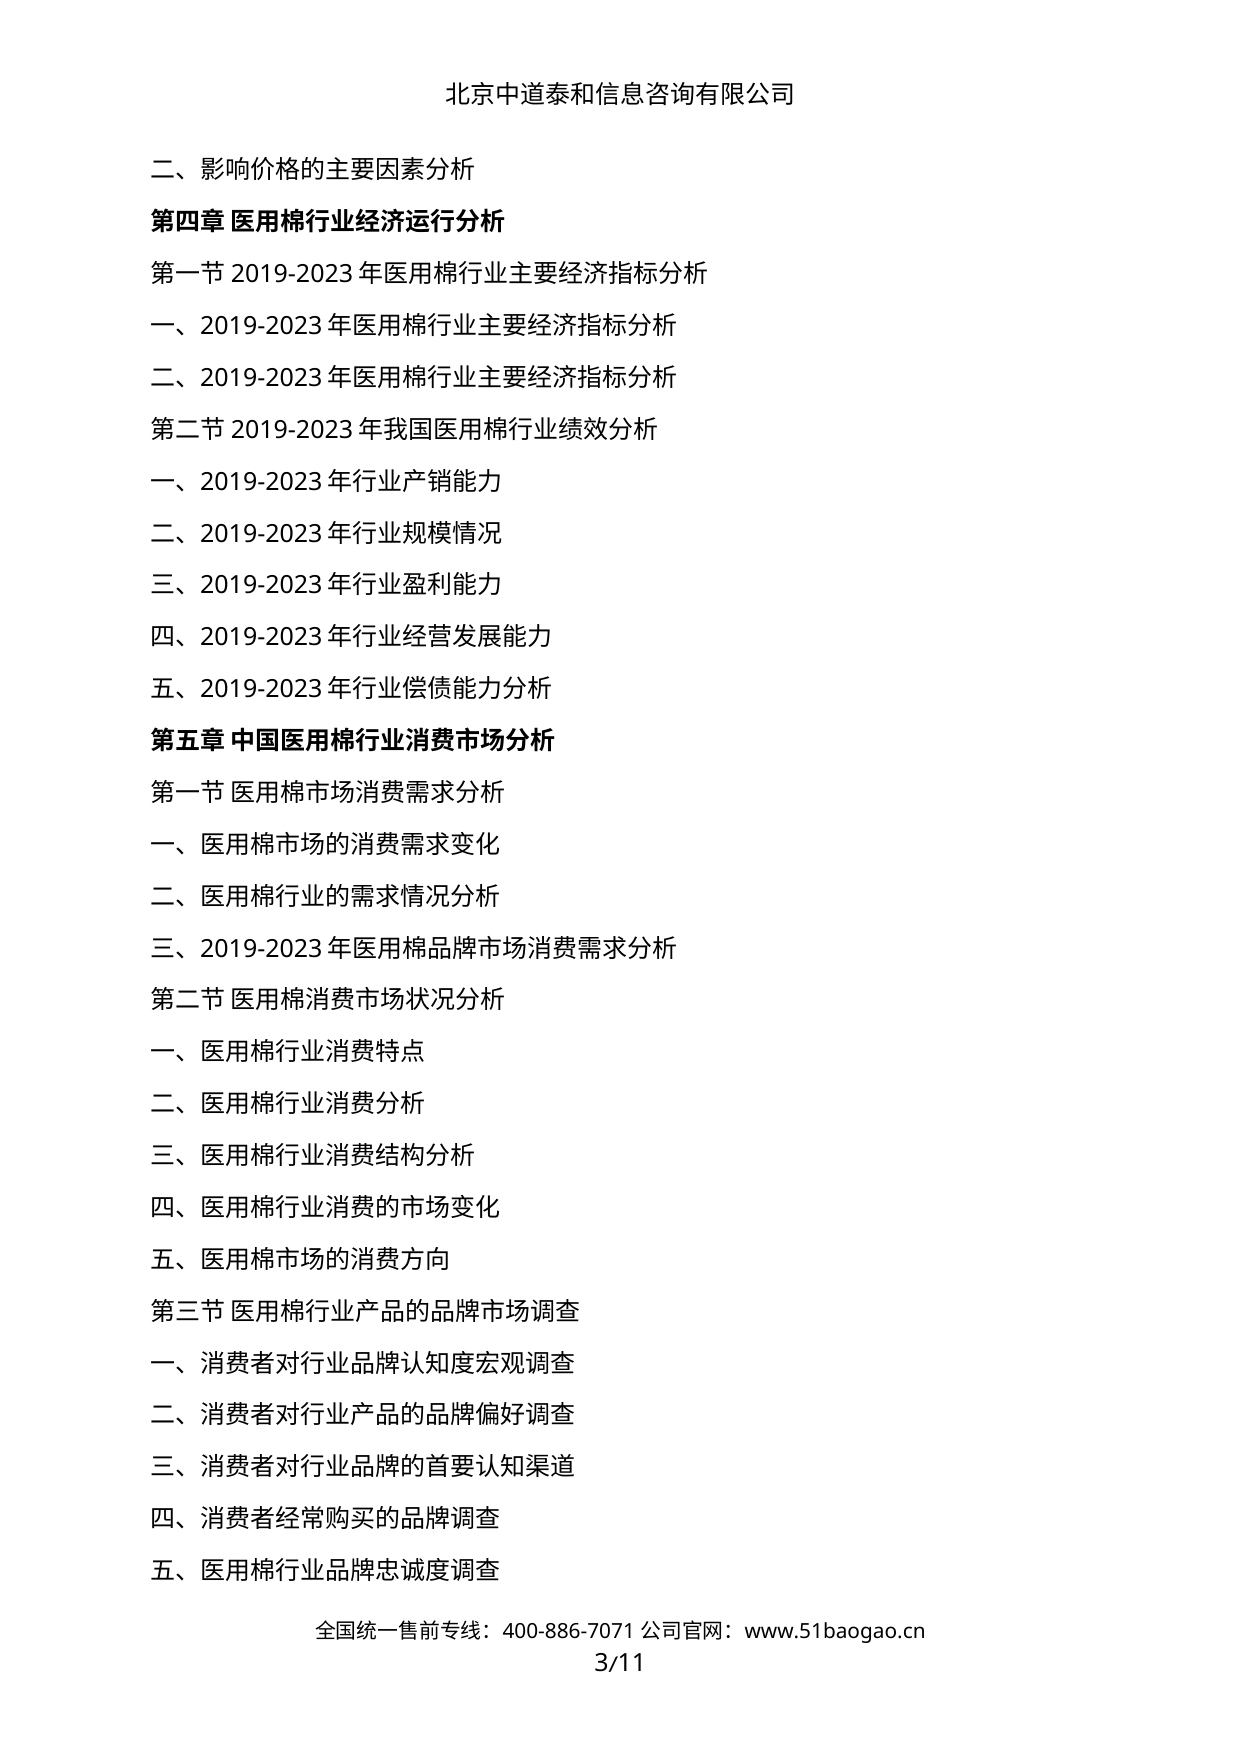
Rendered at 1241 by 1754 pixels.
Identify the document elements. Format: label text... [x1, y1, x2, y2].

text 二、2019-2023年行业规模情况 [150, 513, 1090, 549]
text 二、医用棉行业消费分析 [150, 1084, 1090, 1120]
text 第二节 医用棉消费市场状况分析 [150, 980, 1090, 1016]
text 第四章 医用棉行业经济运行分析 [150, 202, 1090, 238]
text 二、影响价格的主要因素分析 [150, 150, 1090, 186]
text 第三节 医用棉行业产品的品牌市场调查 [150, 1291, 1090, 1327]
text 一、医用棉行业消费特点 [150, 1032, 1090, 1068]
text 一、消费者对行业品牌认知度宏观调查 [150, 1343, 1090, 1379]
text 二、消费者对行业产品的品牌偏好调查 [150, 1395, 1090, 1431]
text 一、2019-2023年行业产销能力 [150, 461, 1090, 497]
text 第二节 2019-2023年我国医用棉行业绩效分析 [150, 409, 1090, 446]
text 五、2019-2023年行业偿债能力分析 [150, 669, 1090, 705]
text 五、医用棉市场的消费方向 [150, 1239, 1090, 1276]
text 二、医用棉行业的需求情况分析 [150, 876, 1090, 912]
text 三、2019-2023年医用棉品牌市场消费需求分析 [150, 928, 1090, 964]
text 一、2019-2023年医用棉行业主要经济指标分析 [150, 306, 1090, 342]
text 第五章 中国医用棉行业消费市场分析 [150, 721, 1090, 757]
text 二、2019-2023年医用棉行业主要经济指标分析 [150, 357, 1090, 394]
text 第一节 2019-2023年医用棉行业主要经济指标分析 [150, 254, 1090, 290]
text 四、消费者经常购买的品牌调查 [150, 1499, 1090, 1535]
text 三、消费者对行业品牌的首要认知渠道 [150, 1447, 1090, 1483]
text 四、2019-2023年行业经营发展能力 [150, 617, 1090, 653]
text 第一节 医用棉市场消费需求分析 [150, 772, 1090, 809]
text 四、医用棉行业消费的市场变化 [150, 1187, 1090, 1224]
text 三、2019-2023年行业盈利能力 [150, 565, 1090, 601]
text 一、医用棉市场的消费需求变化 [150, 824, 1090, 861]
text 三、医用棉行业消费结构分析 [150, 1136, 1090, 1172]
text 五、医用棉行业品牌忠诚度调查 [150, 1551, 1090, 1587]
